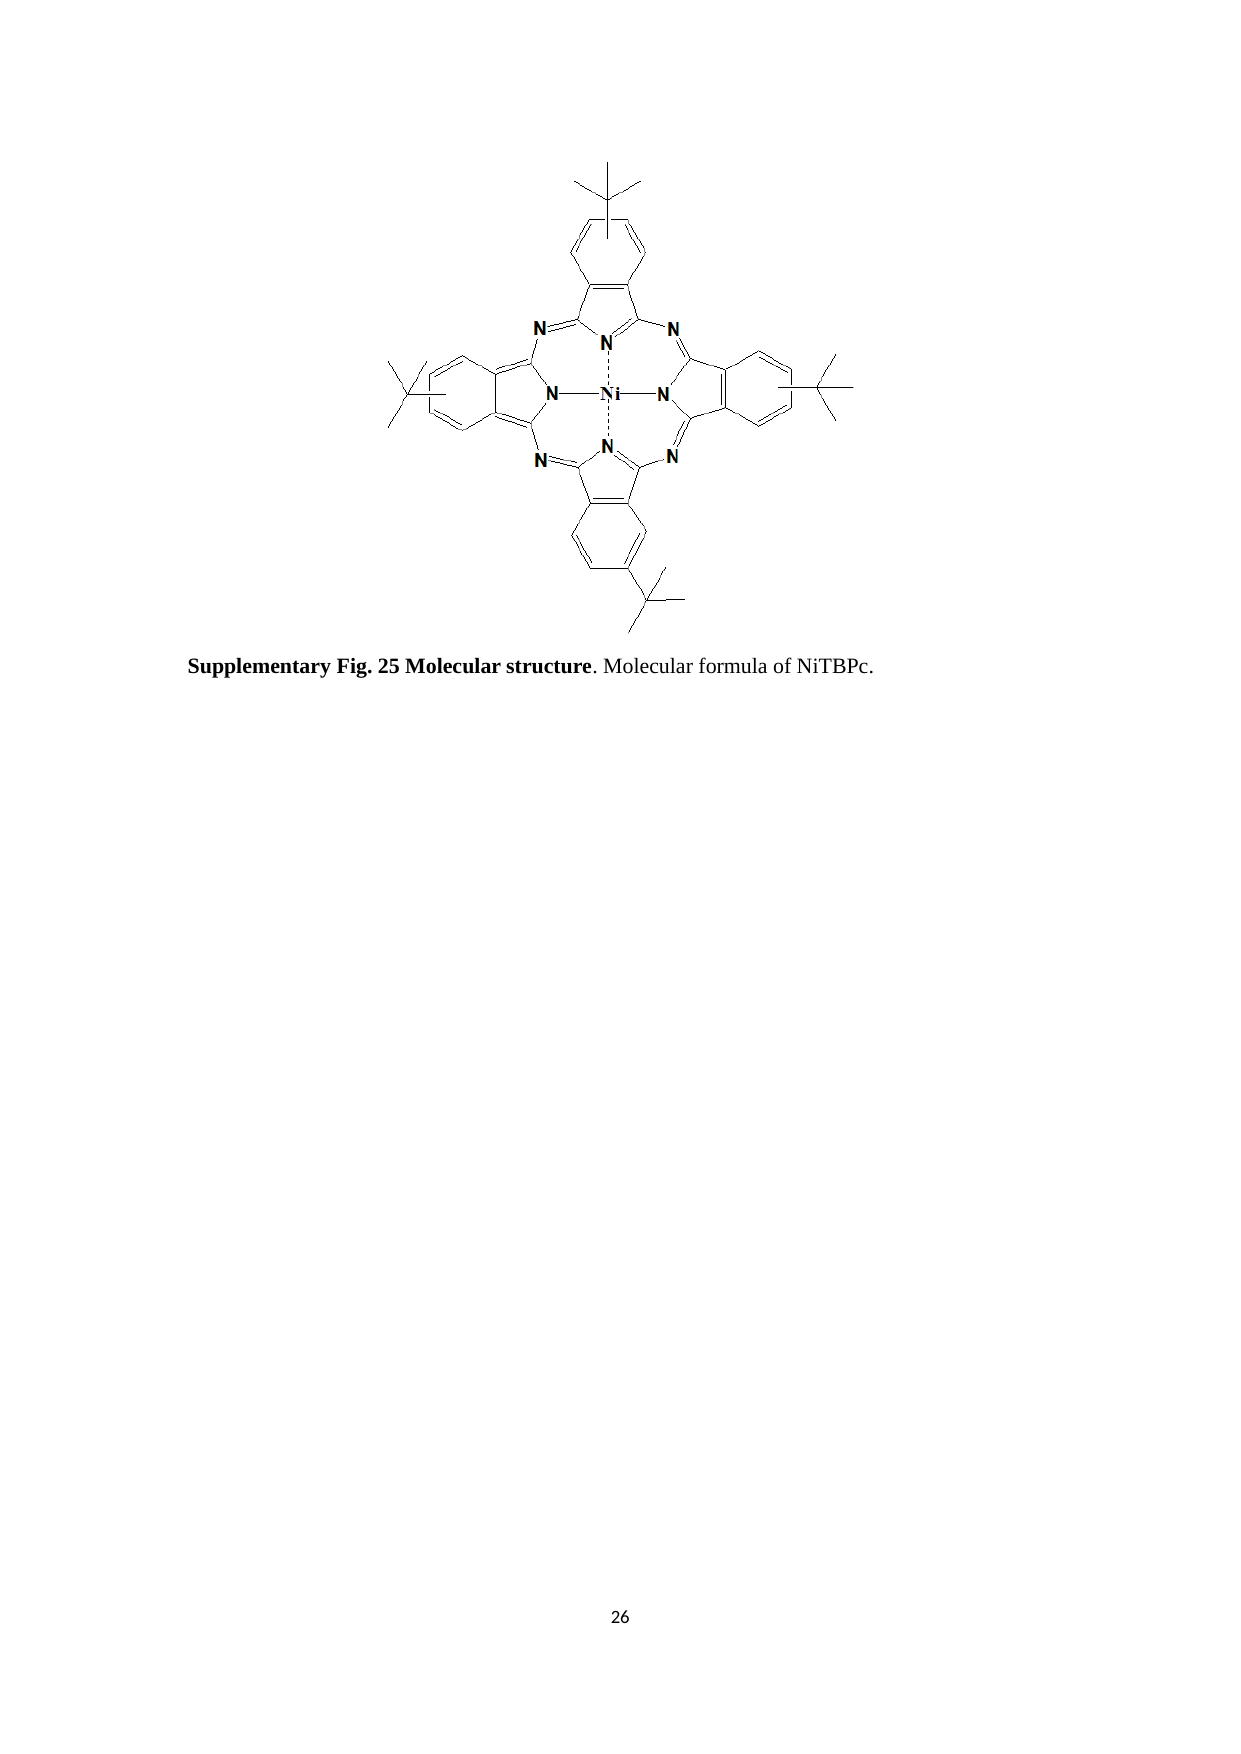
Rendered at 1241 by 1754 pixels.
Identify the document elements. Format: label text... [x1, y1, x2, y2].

text Supplementary Fig. 25 Molecular structure. Molecular formula of NiTBPc. [187, 649, 1053, 682]
picture [386, 162, 854, 634]
